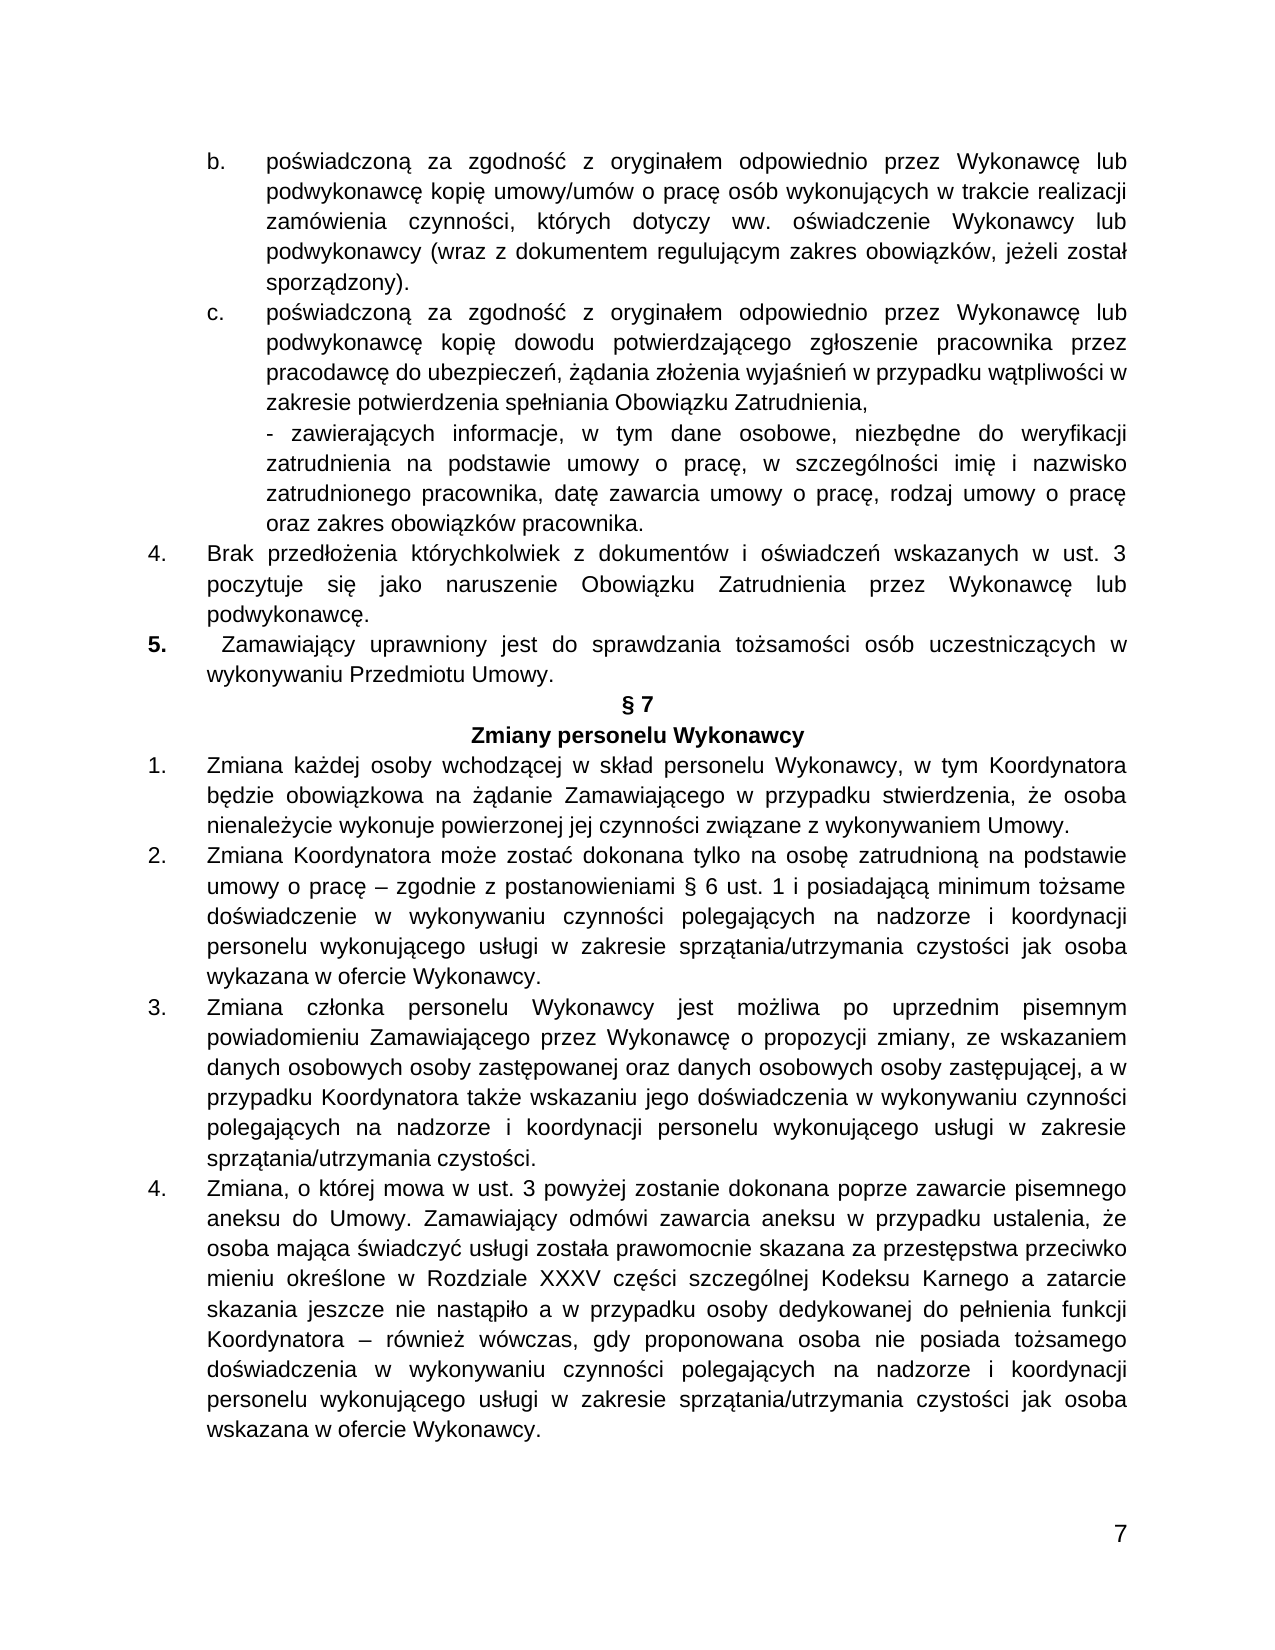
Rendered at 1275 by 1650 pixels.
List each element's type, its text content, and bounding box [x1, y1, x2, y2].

list poświadczoną za zgodność z oryginałem odpowiednio przez Wykonawcę lub podwykonawcę kopię dowodu potwierdzającego zgłoszenie pracownika przez pracodawcę do ubezpieczeń, żądania złożenia wyjaśnień w przypadku wątpliwości w zakresie potwierdzenia spełniania Obowiązku Zatrudnienia, [207, 299, 1127, 416]
subtitle Brak przedłożenia którychkolwiek z dokumentów i oświadczeń wskazanych w ust. 3 poczytuje się jako naruszenie Obowiązku Zatrudnienia przez Wykonawcę lub podwykonawcę. [148, 540, 1127, 627]
subtitle Zmiana każdej osoby wchodzącej w skład personelu Wykonawcy, w tym Koordynatora będzie obowiązkowa na żądanie Zamawiającego w przypadku stwierdzenia, że osoba nienależycie wykonuje powierzonej jej czynności związane z wykonywaniem Umowy. [148, 752, 1127, 838]
subtitle Zamawiający uprawniony jest do sprawdzania tożsamości osób uczestniczących w wykonywaniu Przedmiotu Umowy. [148, 631, 1127, 687]
subtitle Zmiana członka personelu Wykonawcy jest możliwa po uprzednim pisemnym powiadomieniu Zamawiającego przez Wykonawcę o propozycji zmiany, ze wskazaniem danych osobowych osoby zastępowanej oraz danych osobowych osoby zastępującej, a w przypadku Koordynatora także wskazaniu jego doświadczenia w wykonywaniu czynności polegających na nadzorze i koordynacji personelu wykonującego usługi w zakresie sprzątania/utrzymania czystości. [148, 993, 1127, 1171]
list poświadczoną za zgodność z oryginałem odpowiednio przez Wykonawcę lub podwykonawcę kopię umowy/umów o pracę osób wykonujących w trakcie realizacji zamówienia czynności, których dotyczy ww. oświadczenie Wykonawcy lub podwykonawcy (wraz z dokumentem regulującym zakres obowiązków, jeżeli został sporządzony). [207, 148, 1127, 295]
text § 7 [148, 691, 1127, 718]
list - zawierających informacje, w tym dane osobowe, niezbędne do weryfikacji zatrudnienia na podstawie umowy o pracę, w szczególności imię i nazwisko zatrudnionego pracownika, datę zawarcia umowy o pracę, rodzaj umowy o pracę oraz zakres obowiązków pracownika. [266, 419, 1127, 536]
text Zmiany personelu Wykonawcy [148, 722, 1127, 748]
subtitle Zmiana, o której mowa w ust. 3 powyżej zostanie dokonana poprze zawarcie pisemnego aneksu do Umowy. Zamawiający odmówi zawarcia aneksu w przypadku ustalenia, że osoba mająca świadczyć usługi została prawomocnie skazana za przestępstwa przeciwko mieniu określone w Rozdziale XXXV części szczególnej Kodeksu Karnego a zatarcie skazania jeszcze nie nastąpiło a w przypadku osoby dedykowanej do pełnienia funkcji Koordynatora – również wówczas, gdy proponowana osoba nie posiada tożsamego doświadczenia w wykonywaniu czynności polegających na nadzorze i koordynacji personelu wykonującego usługi w zakresie sprzątania/utrzymania czystości jak osoba wskazana w ofercie Wykonawcy. [148, 1175, 1127, 1443]
subtitle Zmiana Koordynatora może zostać dokonana tylko na osobę zatrudnioną na podstawie umowy o pracę – zgodnie z postanowieniami § 6 ust. 1 i posiadającą minimum tożsame doświadczenie w wykonywaniu czynności polegających na nadzorze i koordynacji personelu wykonującego usługi w zakresie sprzątania/utrzymania czystości jak osoba wykazana w ofercie Wykonawcy. [148, 842, 1127, 989]
